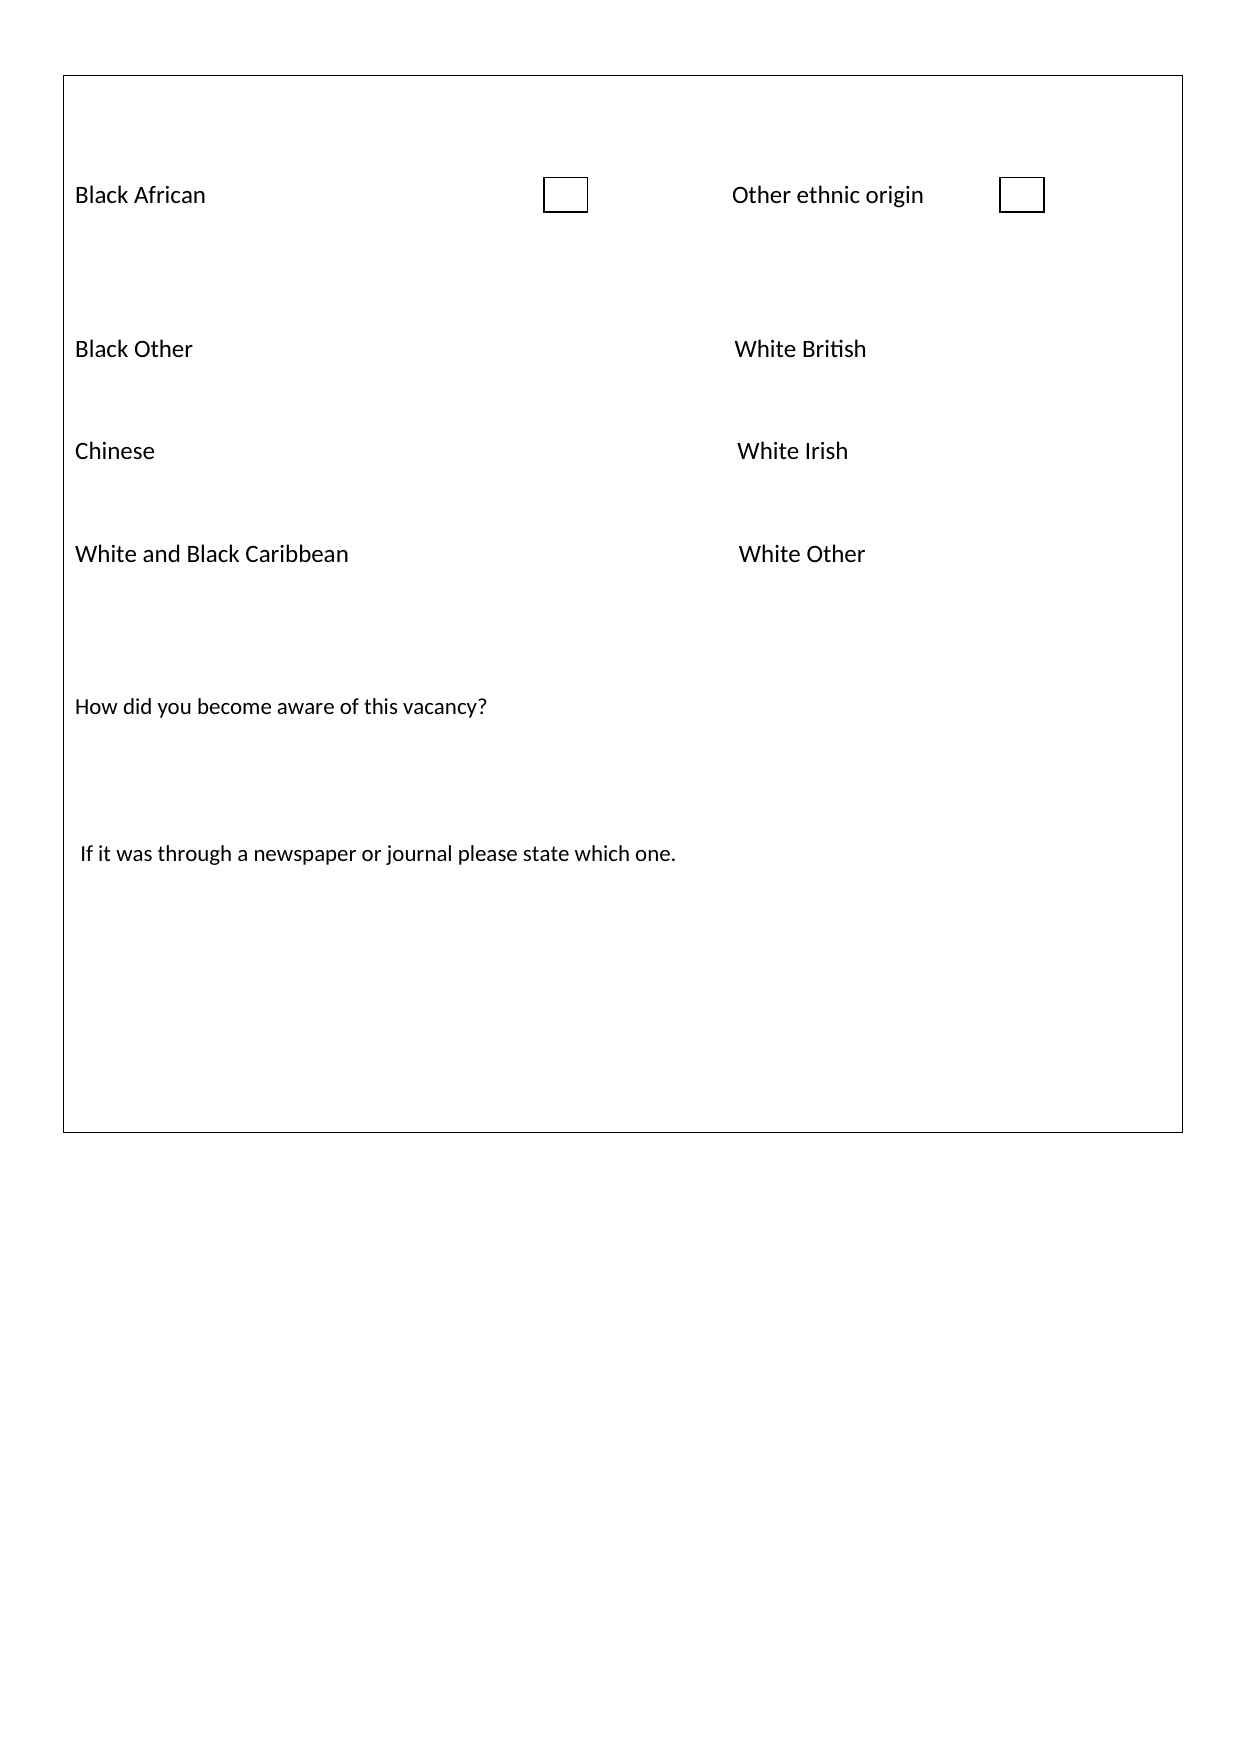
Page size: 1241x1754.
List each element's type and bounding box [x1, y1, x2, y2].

table_cell [64, 76, 1182, 1132]
